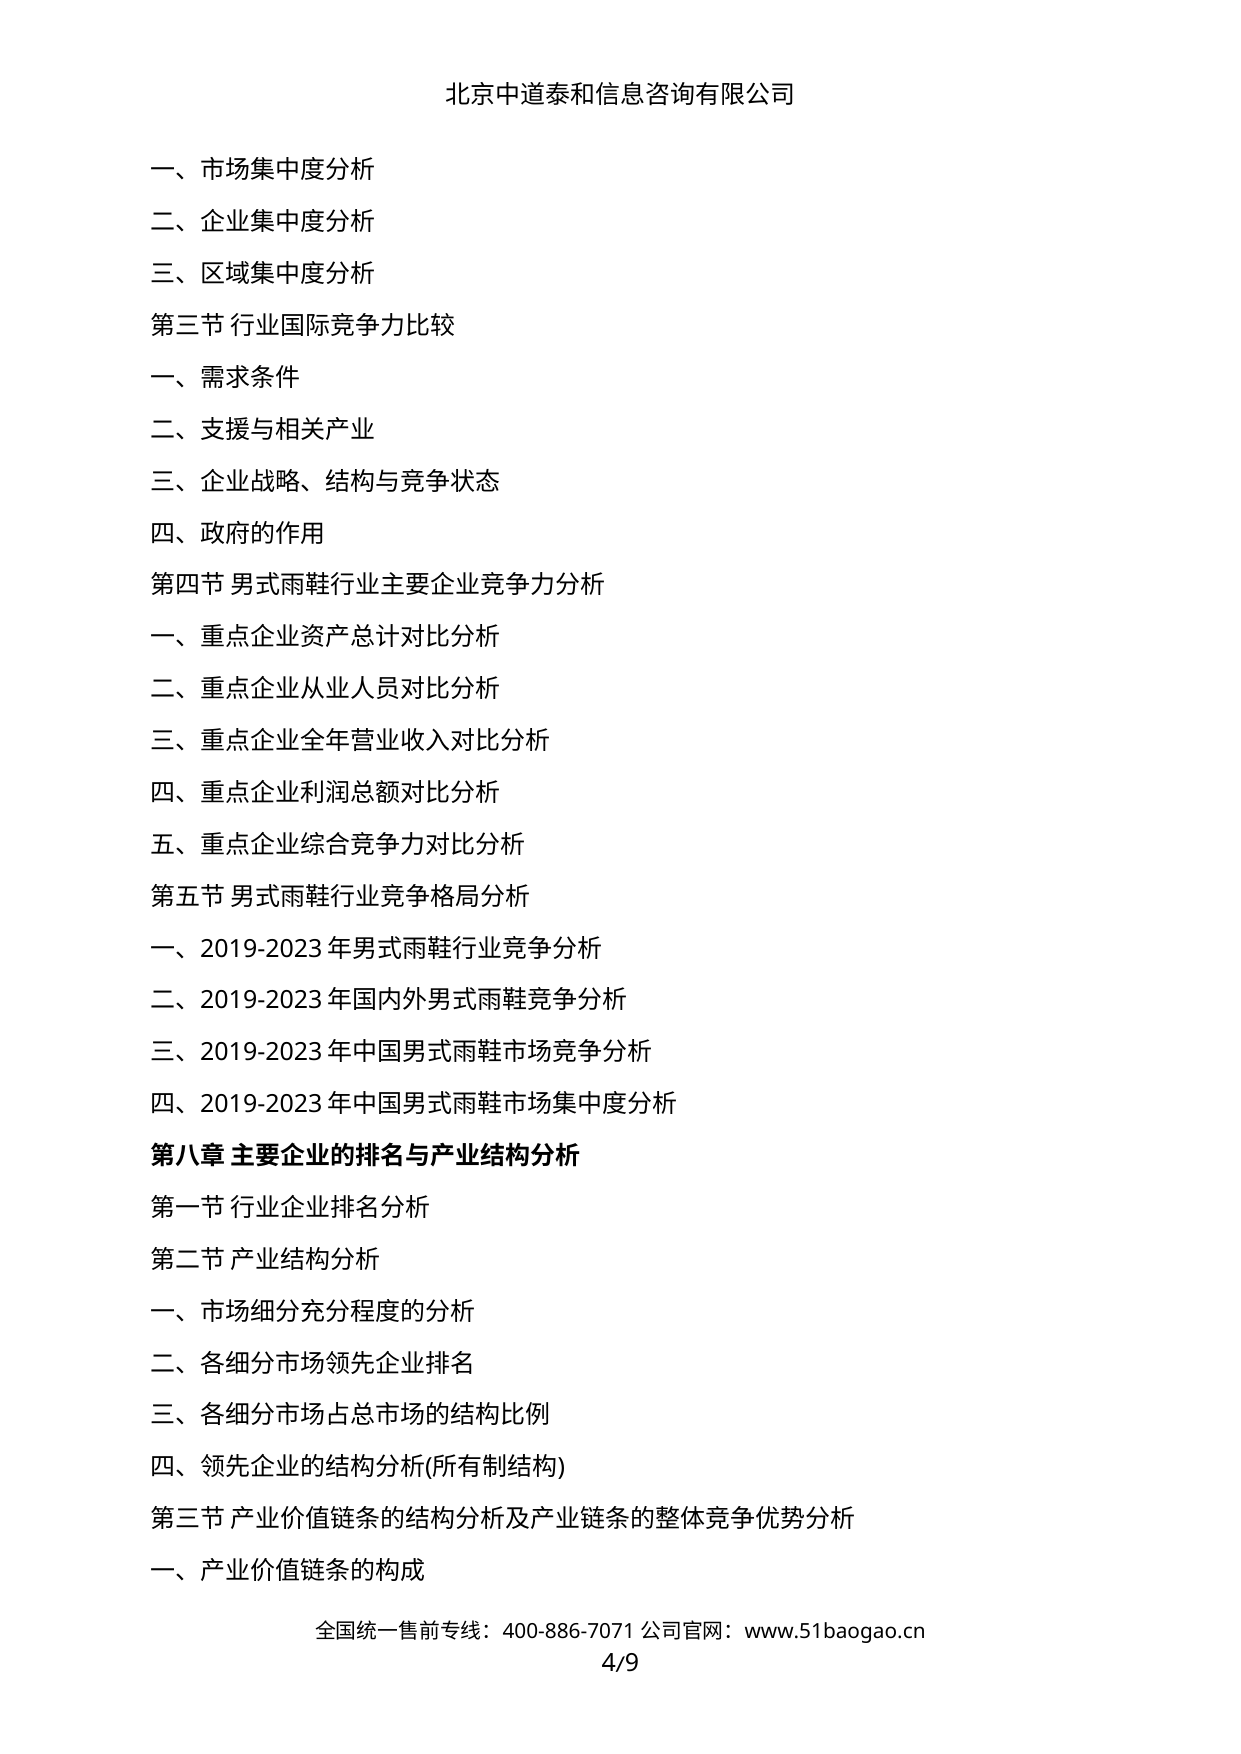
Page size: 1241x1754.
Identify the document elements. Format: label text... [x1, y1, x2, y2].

text 二、支援与相关产业 [150, 409, 1090, 446]
text 五、重点企业综合竞争力对比分析 [150, 824, 1090, 861]
text 第三节 产业价值链条的结构分析及产业链条的整体竞争优势分析 [150, 1499, 1090, 1535]
text 一、需求条件 [150, 357, 1090, 394]
text 四、政府的作用 [150, 513, 1090, 549]
text 三、企业战略、结构与竞争状态 [150, 461, 1090, 497]
text 第五节 男式雨鞋行业竞争格局分析 [150, 876, 1090, 912]
text 第八章 主要企业的排名与产业结构分析 [150, 1136, 1090, 1172]
text 三、区域集中度分析 [150, 254, 1090, 290]
text 三、各细分市场占总市场的结构比例 [150, 1395, 1090, 1431]
text 第四节 男式雨鞋行业主要企业竞争力分析 [150, 565, 1090, 601]
text 二、企业集中度分析 [150, 202, 1090, 238]
text 四、重点企业利润总额对比分析 [150, 772, 1090, 809]
text 第一节 行业企业排名分析 [150, 1187, 1090, 1224]
text 三、2019-2023年中国男式雨鞋市场竞争分析 [150, 1032, 1090, 1068]
text 三、重点企业全年营业收入对比分析 [150, 721, 1090, 757]
text 四、2019-2023年中国男式雨鞋市场集中度分析 [150, 1084, 1090, 1120]
text 一、市场细分充分程度的分析 [150, 1291, 1090, 1327]
text 一、重点企业资产总计对比分析 [150, 617, 1090, 653]
text 第二节 产业结构分析 [150, 1239, 1090, 1276]
text 一、产业价值链条的构成 [150, 1551, 1090, 1587]
text 一、2019-2023年男式雨鞋行业竞争分析 [150, 928, 1090, 964]
text 二、重点企业从业人员对比分析 [150, 669, 1090, 705]
text 第三节 行业国际竞争力比较 [150, 306, 1090, 342]
text 四、领先企业的结构分析(所有制结构) [150, 1447, 1090, 1483]
text 二、各细分市场领先企业排名 [150, 1343, 1090, 1379]
text 一、市场集中度分析 [150, 150, 1090, 186]
text 二、2019-2023年国内外男式雨鞋竞争分析 [150, 980, 1090, 1016]
